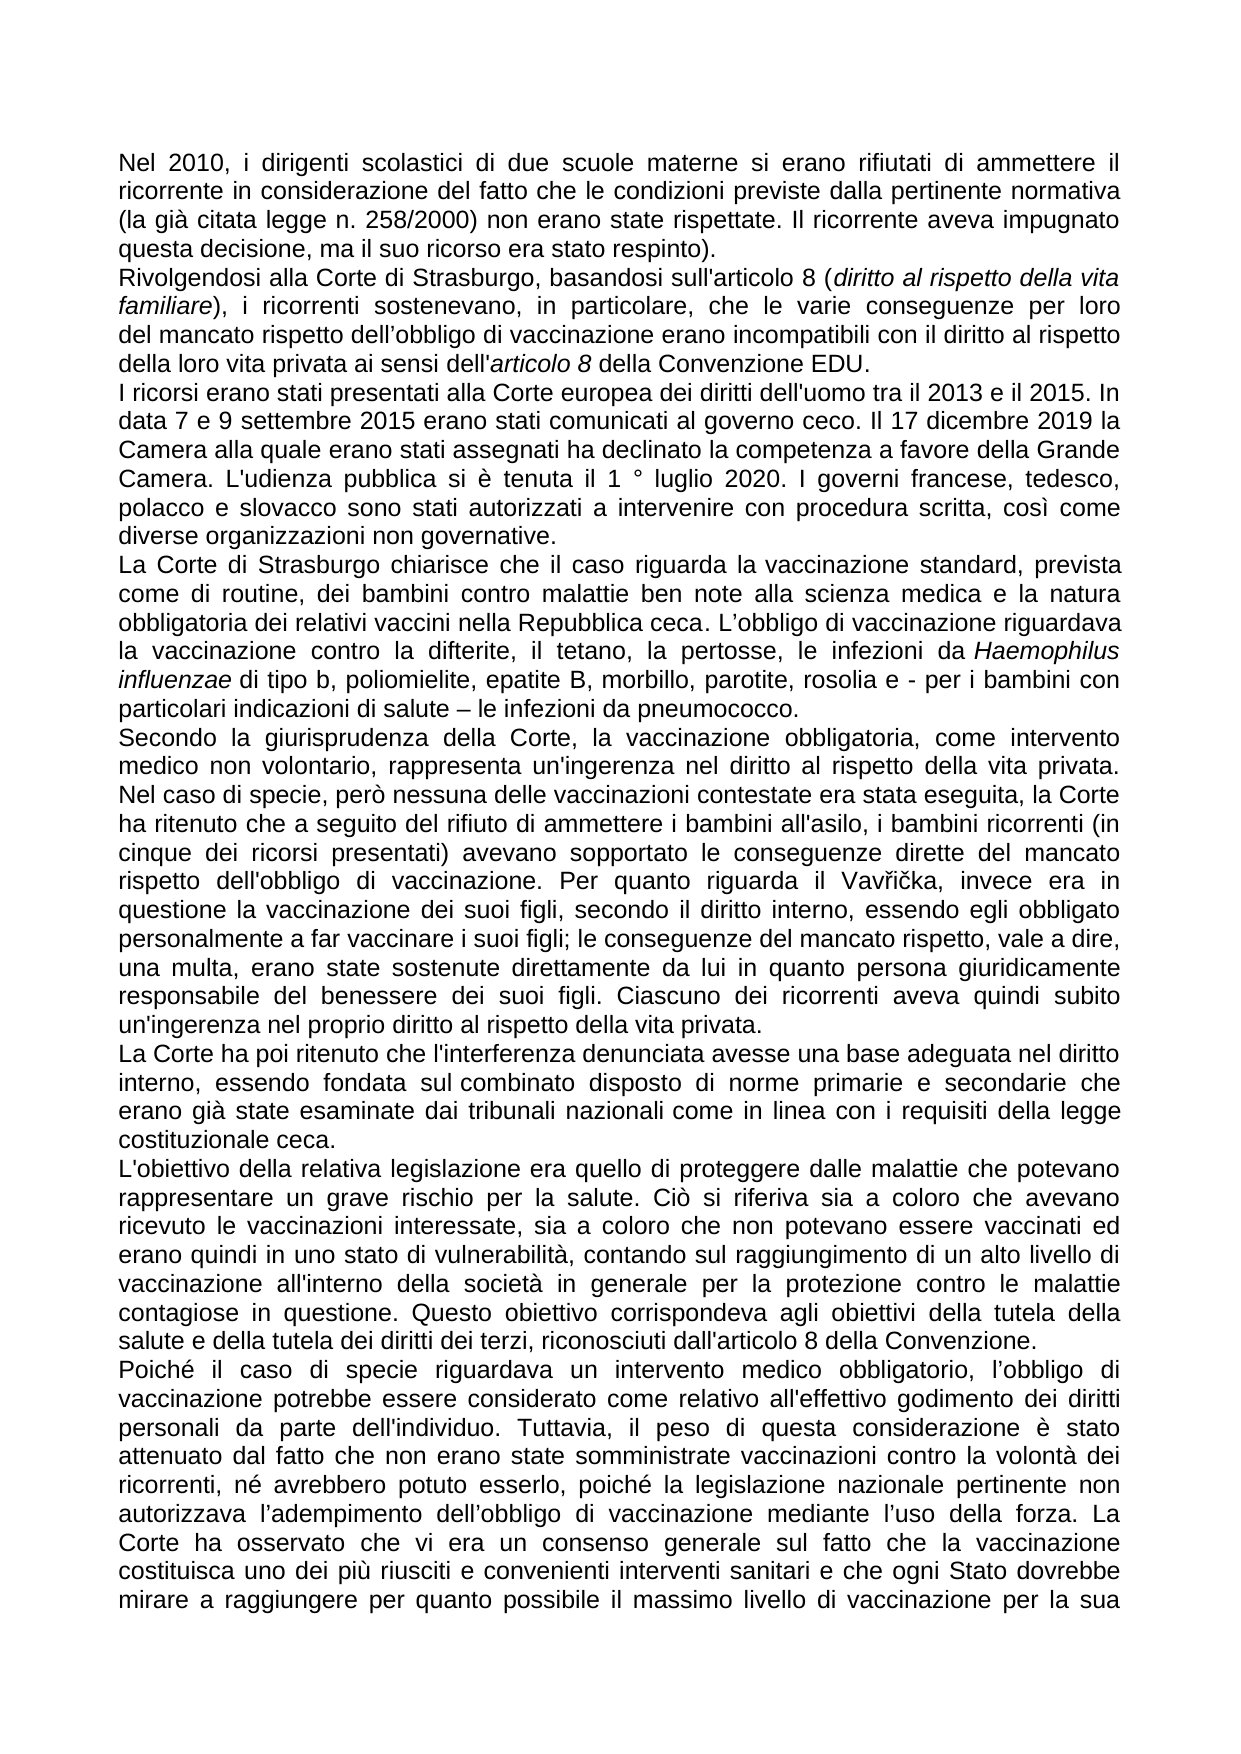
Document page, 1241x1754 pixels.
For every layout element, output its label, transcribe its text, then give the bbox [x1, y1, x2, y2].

text I ricorsi erano stati presentati alla Corte europea dei diritti dell'uomo tra il 2013 e il 2015. In data 7 e 9 settembre 2015 erano stati comunicati al governo ceco. Il 17 dicembre 2019 la Camera alla quale erano stati assegnati ha declinato la competenza a favore della Grande Camera. L'udienza pubblica si è tenuta il 1 ° luglio 2020. I governi francese, tedesco, polacco e slovacco sono stati autorizzati a intervenire con procedura scritta, così come diverse organizzazioni non governative. [118, 378, 1122, 550]
text Rivolgendosi alla Corte di Strasburgo, basandosi sull'articolo 8 (diritto al rispetto della vita familiare), i ricorrenti sostenevano, in particolare, che le varie conseguenze per loro del mancato rispetto dell’obbligo di vaccinazione erano incompatibili con il diritto al rispetto della loro vita privata ai sensi dell'articolo 8 della Convenzione EDU. [118, 263, 1122, 378]
text La Corte di Strasburgo chiarisce che il caso riguarda la vaccinazione standard, prevista come di routine, dei bambini contro malattie ben note alla scienza medica e la natura obbligatoria dei relativi vaccini nella Repubblica ceca. L’obbligo di vaccinazione riguardava la vaccinazione contro la difterite, il tetano, la pertosse, le infezioni da Haemophilus influenzae di tipo b, poliomielite, epatite B, morbillo, parotite, rosolia e - per i bambini con particolari indicazioni di salute – le infezioni da pneumococco. [118, 550, 1122, 723]
text L'obiettivo della relativa legislazione era quello di proteggere dalle malattie che potevano rappresentare un grave rischio per la salute. Ciò si riferiva sia a coloro che avevano ricevuto le vaccinazioni interessate, sia a coloro che non potevano essere vaccinati ed erano quindi in uno stato di vulnerabilità, contando sul raggiungimento di un alto livello di vaccinazione all'interno della società in generale per la protezione contro le malattie contagiose in questione. Questo obiettivo corrispondeva agli obiettivi della tutela della salute e della tutela dei diritti dei terzi, riconosciuti dall'articolo 8 della Convenzione. [118, 1154, 1122, 1355]
text Secondo la giurisprudenza della Corte, la vaccinazione obbligatoria, come intervento medico non volontario, rappresenta un'ingerenza nel diritto al rispetto della vita privata. Nel caso di specie, però nessuna delle vaccinazioni contestate era stata eseguita, la Corte ha ritenuto che a seguito del rifiuto di ammettere i bambini all'asilo, i bambini ricorrenti (in cinque dei ricorsi presentati) avevano sopportato le conseguenze dirette del mancato rispetto dell'obbligo di vaccinazione. Per quanto riguarda il Vavřička, invece era in questione la vaccinazione dei suoi figli, secondo il diritto interno, essendo egli obbligato personalmente a far vaccinare i suoi figli; le conseguenze del mancato rispetto, vale a dire, una multa, erano state sostenute direttamente da lui in quanto persona giuridicamente responsabile del benessere dei suoi figli. Ciascuno dei ricorrenti aveva quindi subito un'ingerenza nel proprio diritto al rispetto della vita privata. [118, 723, 1122, 1039]
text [118, 1355, 1122, 1614]
text La Corte ha poi ritenuto che l'interferenza denunciata avesse una base adeguata nel diritto interno, essendo fondata sul combinato disposto di norme primarie e secondarie che erano già state esaminate dai tribunali nazionali come in linea con i requisiti della legge costituzionale ceca. [118, 1039, 1122, 1154]
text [118, 148, 1122, 263]
